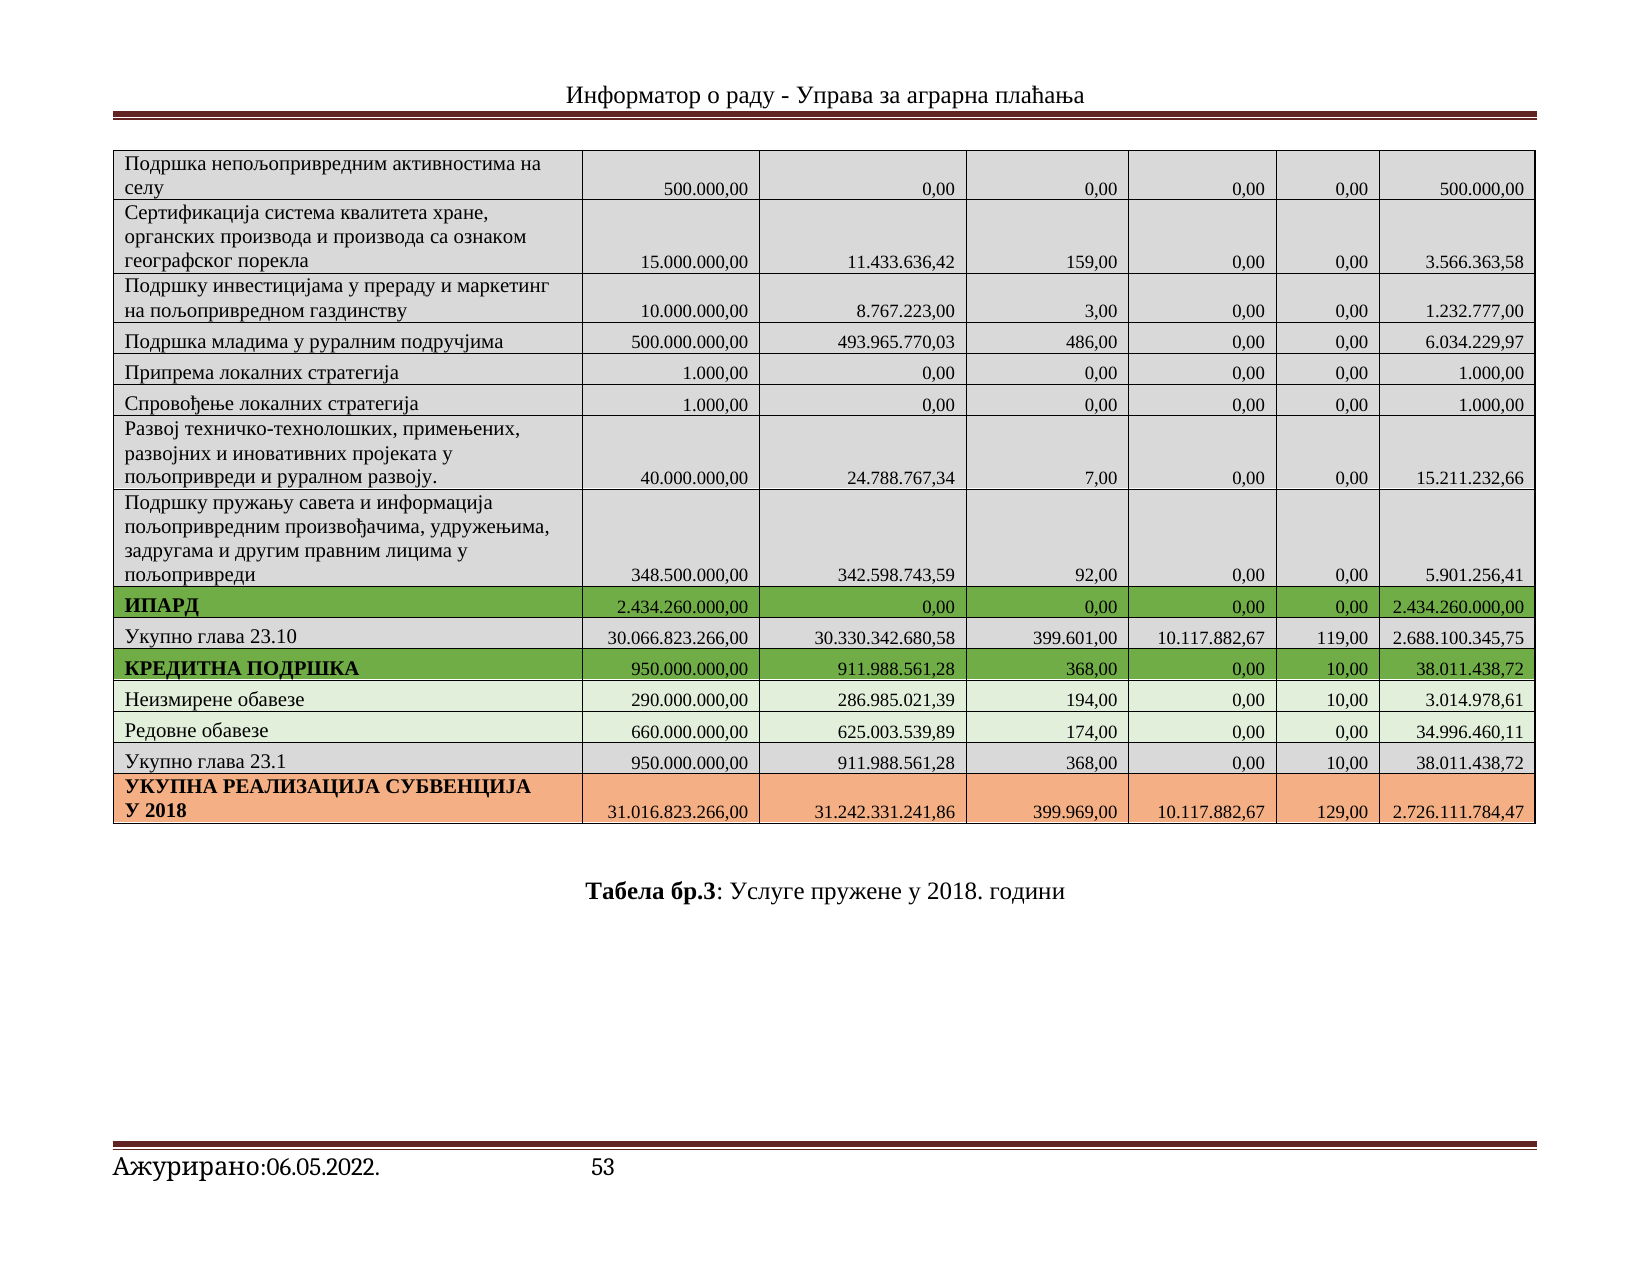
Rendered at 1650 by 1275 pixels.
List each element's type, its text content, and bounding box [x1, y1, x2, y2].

table_cell 500.000,00 [583, 151, 759, 199]
table_cell Спровођење локалних стратегија [114, 385, 582, 415]
table_cell Укупно глава 23.10 [114, 618, 582, 648]
table_cell Укупно глава 23.1 [114, 743, 582, 773]
table_cell 8.767.223,00 [760, 274, 966, 322]
table_cell Припрема локалних стратегија [114, 354, 582, 384]
table_cell 34.996.460,11 [1380, 712, 1534, 742]
table_cell 290.000.000,00 [583, 681, 759, 711]
table_cell 368,00 [967, 743, 1128, 773]
table_cell 0,00 [1129, 323, 1276, 353]
table_cell 174,00 [967, 712, 1128, 742]
table_cell 911.988.561,28 [760, 649, 966, 679]
table_cell 342.598.743,59 [760, 490, 966, 586]
table_cell 0,00 [1277, 354, 1379, 384]
table_cell 2.726.111.784,47 [1380, 774, 1534, 822]
table_cell 38.011.438,72 [1380, 743, 1534, 773]
table_cell 0,00 [1277, 200, 1379, 272]
table_cell 0,00 [1277, 587, 1379, 617]
table_cell 1.000,00 [1380, 385, 1534, 415]
table_cell 10,00 [1277, 743, 1379, 773]
table_cell Подршку пружању савета и информација пољопривредним произвођачима, удружењима, задругама и другим правним лицима у пољопривреди [114, 490, 582, 586]
table_cell 625.003.539,89 [760, 712, 966, 742]
table_cell 0,00 [1129, 743, 1276, 773]
table_cell 15.211.232,66 [1380, 416, 1534, 488]
table_cell 31.242.331.241,86 [760, 774, 966, 822]
table_cell Развој техничко-технолошких, примењених, развојних и иновативних пројеката у пољопривреди и руралном развоју. [114, 416, 582, 488]
table_cell 3.566.363,58 [1380, 200, 1534, 272]
table_cell 660.000.000,00 [583, 712, 759, 742]
table_cell Неизмирене обавезе [114, 681, 582, 711]
table_cell 6.034.229,97 [1380, 323, 1534, 353]
table_cell 2.434.260.000,00 [583, 587, 759, 617]
table_cell 7,00 [967, 416, 1128, 488]
table_cell 0,00 [1129, 200, 1276, 272]
table_cell 0,00 [760, 354, 966, 384]
table_cell 15.000.000,00 [583, 200, 759, 272]
table_cell 40.000.000,00 [583, 416, 759, 488]
table_cell 0,00 [1129, 587, 1276, 617]
table_cell 0,00 [1129, 416, 1276, 488]
table_cell ИПАРД [114, 587, 582, 617]
table_cell 30.066.823.266,00 [583, 618, 759, 648]
table_cell 10.117.882,67 [1129, 774, 1276, 822]
table_cell 0,00 [760, 385, 966, 415]
table_cell 0,00 [967, 354, 1128, 384]
table_cell 500.000.000,00 [583, 323, 759, 353]
table_cell Подршка младима у руралним подручјима [114, 323, 582, 353]
table_cell 119,00 [1277, 618, 1379, 648]
table_cell 10,00 [1277, 649, 1379, 679]
table_cell 92,00 [967, 490, 1128, 586]
table_cell 1.000,00 [583, 354, 759, 384]
table_cell 486,00 [967, 323, 1128, 353]
table_cell 0,00 [967, 587, 1128, 617]
table_cell Редовне обавезе [114, 712, 582, 742]
table_cell 0,00 [967, 151, 1128, 199]
table_cell 194,00 [967, 681, 1128, 711]
table_cell 0,00 [1129, 649, 1276, 679]
table_cell 1.232.777,00 [1380, 274, 1534, 322]
table_cell 0,00 [1277, 385, 1379, 415]
table_cell 30.330.342.680,58 [760, 618, 966, 648]
table_cell 0,00 [1129, 490, 1276, 586]
table_cell Подршка непољопривредним активностима на селу [114, 151, 582, 199]
table_cell 3,00 [967, 274, 1128, 322]
table_cell 0,00 [1129, 274, 1276, 322]
table_cell 0,00 [1277, 490, 1379, 586]
table_cell 5.901.256,41 [1380, 490, 1534, 586]
table_cell 0,00 [1129, 151, 1276, 199]
table_cell 2.434.260.000,00 [1380, 587, 1534, 617]
table_cell 1.000,00 [1380, 354, 1534, 384]
table_cell 159,00 [967, 200, 1128, 272]
table_cell 0,00 [967, 385, 1128, 415]
table_cell 399.969,00 [967, 774, 1128, 822]
table_cell 368,00 [967, 649, 1128, 679]
table_cell 2.688.100.345,75 [1380, 618, 1534, 648]
table_cell 0,00 [1277, 416, 1379, 488]
table_cell КРЕДИТНА ПОДРШКА [114, 649, 582, 679]
table_cell 0,00 [1129, 354, 1276, 384]
table_cell 0,00 [1129, 712, 1276, 742]
table_cell 286.985.021,39 [760, 681, 966, 711]
table_cell 500.000,00 [1380, 151, 1534, 199]
table_cell 38.011.438,72 [1380, 649, 1534, 679]
table_cell УКУПНА РЕАЛИЗАЦИЈА СУБВЕНЦИЈА У 2018 [114, 774, 582, 822]
table_cell 0,00 [1277, 712, 1379, 742]
table_cell 24.788.767,34 [760, 416, 966, 488]
table_cell 348.500.000,00 [583, 490, 759, 586]
table_cell Сертификација система квалитета хране, органских производа и производа са ознаком географског порекла [114, 200, 582, 272]
text Табела бр.3: Услуге пружене у 2018. години [112, 876, 1537, 904]
table_cell 0,00 [1277, 274, 1379, 322]
table_cell 10.117.882,67 [1129, 618, 1276, 648]
table_cell 399.601,00 [967, 618, 1128, 648]
table_cell 0,00 [1129, 681, 1276, 711]
table_cell 31.016.823.266,00 [583, 774, 759, 822]
table_cell 0,00 [1277, 323, 1379, 353]
table_cell 11.433.636,42 [760, 200, 966, 272]
table_cell 10.000.000,00 [583, 274, 759, 322]
table_cell 1.000,00 [583, 385, 759, 415]
table_cell 129,00 [1277, 774, 1379, 822]
table_cell 10,00 [1277, 681, 1379, 711]
table_cell 0,00 [760, 587, 966, 617]
table_cell 950.000.000,00 [583, 743, 759, 773]
table_cell 0,00 [1129, 385, 1276, 415]
table_cell 0,00 [1277, 151, 1379, 199]
table_cell 3.014.978,61 [1380, 681, 1534, 711]
table_cell 493.965.770,03 [760, 323, 966, 353]
table_cell Подршку инвестицијама у прераду и маркетинг на пољопривредном газдинству [114, 274, 582, 322]
table_cell 911.988.561,28 [760, 743, 966, 773]
table_cell 0,00 [760, 151, 966, 199]
table_cell 950.000.000,00 [583, 649, 759, 679]
